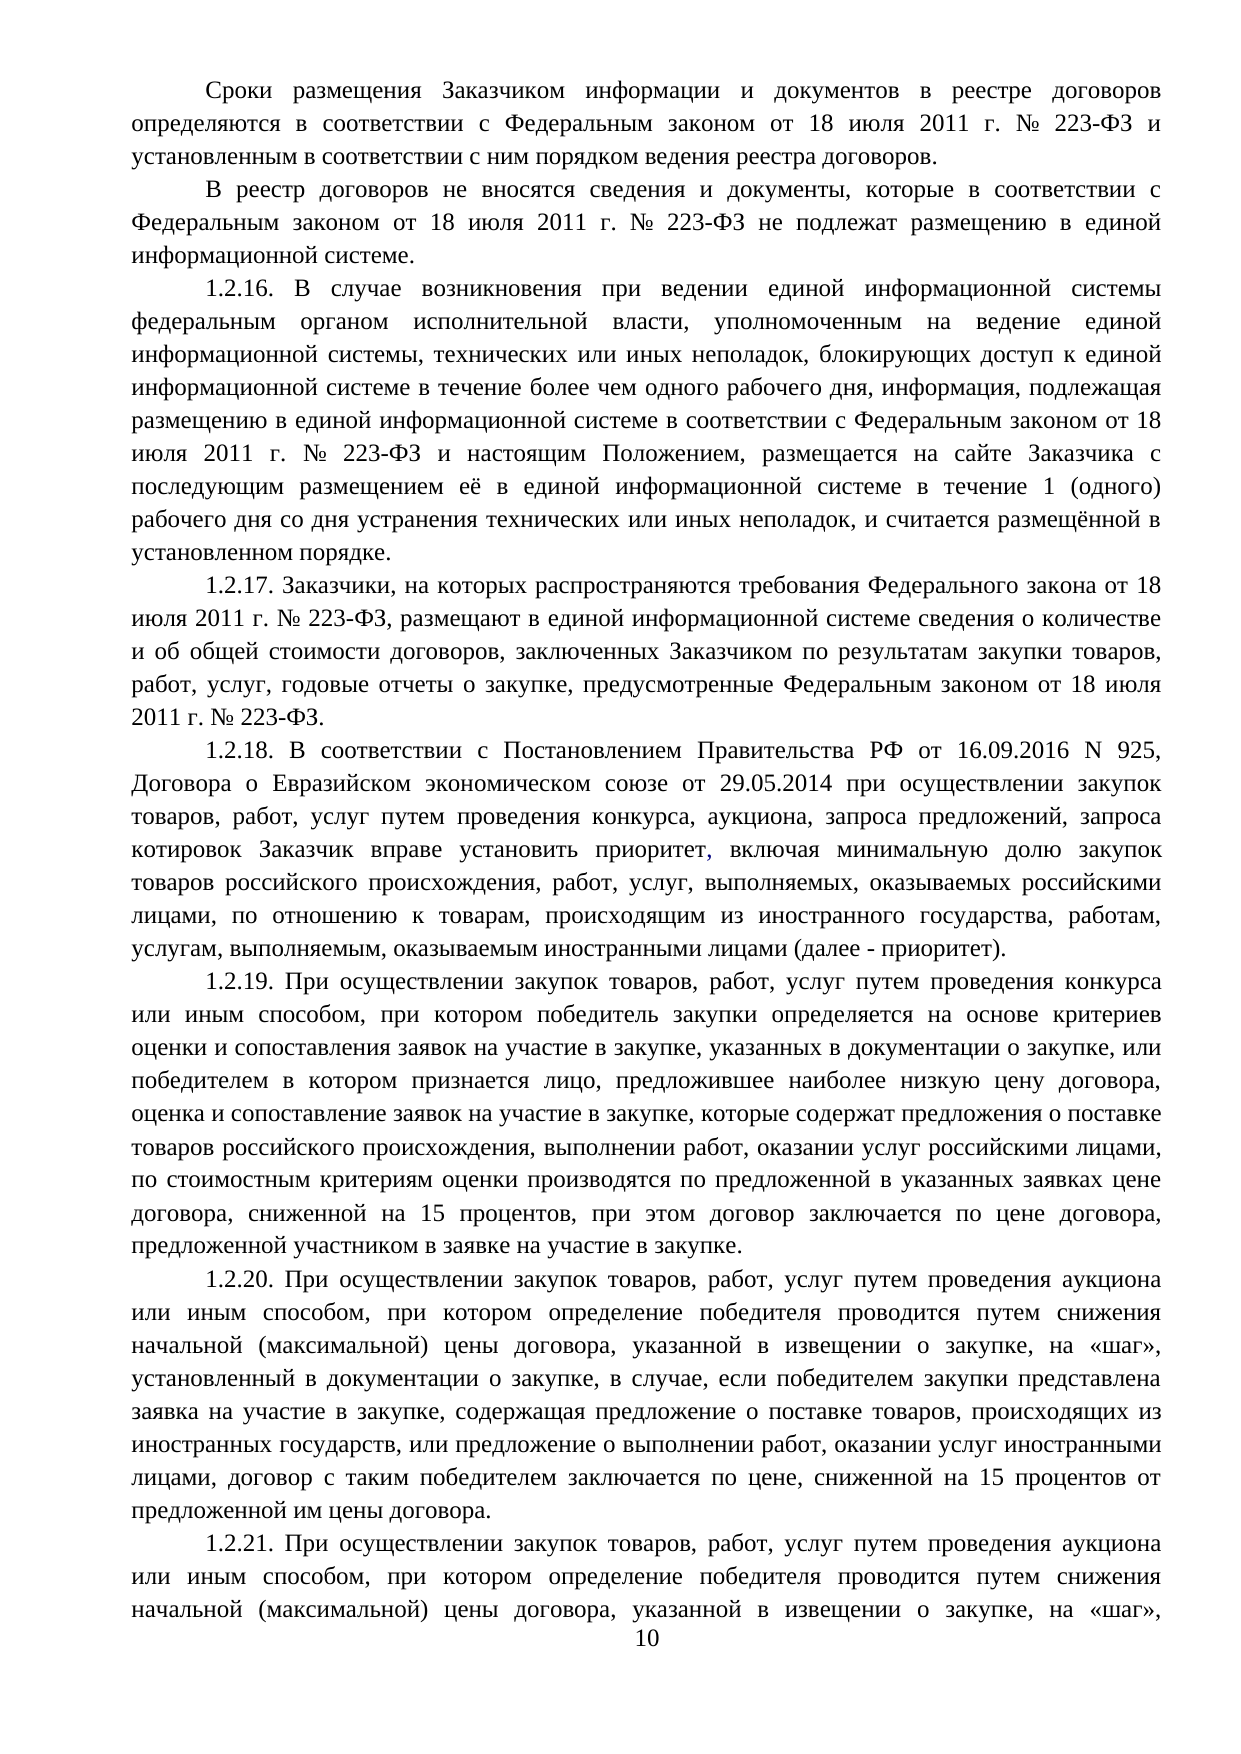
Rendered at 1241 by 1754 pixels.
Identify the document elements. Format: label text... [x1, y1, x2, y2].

text 1.2.17. Заказчики, на которых распространяются требования Федерального закона от 18 июля 2011 г. № 223-ФЗ, размещают в единой информационной системе сведения о количестве и об общей стоимости договоров, заключенных Заказчиком по результатам закупки товаров, работ, услуг, годовые отчеты о закупке, предусмотренные Федеральным законом от 18 июля 2011 г. № 223-ФЗ. [131, 570, 1162, 731]
text 1.2.16. В случае возникновения при ведении единой информационной системы федеральным органом исполнительной власти, уполномоченным на ведение единой информационной системы, технических или иных неполадок, блокирующих доступ к единой информационной системе в течение более чем одного рабочего дня, информация, подлежащая размещению в единой информационной системе в соответствии с Федеральным законом от 18 июля 2011 г. № 223-ФЗ и настоящим Положением, размещается на сайте Заказчика с последующим размещением её в единой информационной системе в течение 1 (одного) рабочего дня со дня устранения технических или иных неполадок, и считается размещённой в установленном порядке. [131, 273, 1162, 566]
text Сроки размещения Заказчиком информации и документов в реестре договоров определяются в соответствии с Федеральным законом от 18 июля 2011 г. № 223-ФЗ и установленным в соответствии с ним порядком ведения реестра договоров. [131, 75, 1162, 170]
text В реестр договоров не вносятся сведения и документы, которые в соответствии с Федеральным законом от 18 июля 2011 г. № 223-ФЗ не подлежат размещению в единой информационной системе. [131, 174, 1162, 269]
text 1.2.19. При осуществлении закупок товаров, работ, услуг путем проведения конкурса или иным способом, при котором победитель закупки определяется на основе критериев оценки и сопоставления заявок на участие в закупке, указанных в документации о закупке, или победителем в котором признается лицо, предложившее наиболее низкую цену договора, оценка и сопоставление заявок на участие в закупке, которые содержат предложения о поставке товаров российского происхождения, выполнении работ, оказании услуг российскими лицами, по стоимостным критериям оценки производятся по предложенной в указанных заявках цене договора, сниженной на 15 процентов, при этом договор заключается по цене договора, предложенной участником в заявке на участие в закупке. [131, 966, 1162, 1259]
text 1.2.18. В соответствии с Постановлением Правительства РФ от 16.09.2016 N 925, Договора о Евразийском экономическом союзе от 29.05.2014 при осуществлении закупок товаров, работ, услуг путем проведения конкурса, аукциона, запроса предложений, запроса котировок Заказчик вправе установить приоритет, включая минимальную долю закупок товаров российского происхождения, работ, услуг, выполняемых, оказываемых российскими лицами, по отношению к товарам, происходящим из иностранного государства, работам, услугам, выполняемым, оказываемым иностранными лицами (далее - приоритет). [131, 735, 1162, 962]
text 1.2.20. При осуществлении закупок товаров, работ, услуг путем проведения аукциона или иным способом, при котором определение победителя проводится путем снижения начальной (максимальной) цены договора, указанной в извещении о закупке, на «шаг», установленный в документации о закупке, в случае, если победителем закупки представлена заявка на участие в закупке, содержащая предложение о поставке товаров, происходящих из иностранных государств, или предложение о выполнении работ, оказании услуг иностранными лицами, договор с таким победителем заключается по цене, сниженной на 15 процентов от предложенной им цены договора. [131, 1264, 1162, 1523]
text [131, 1528, 1162, 1623]
